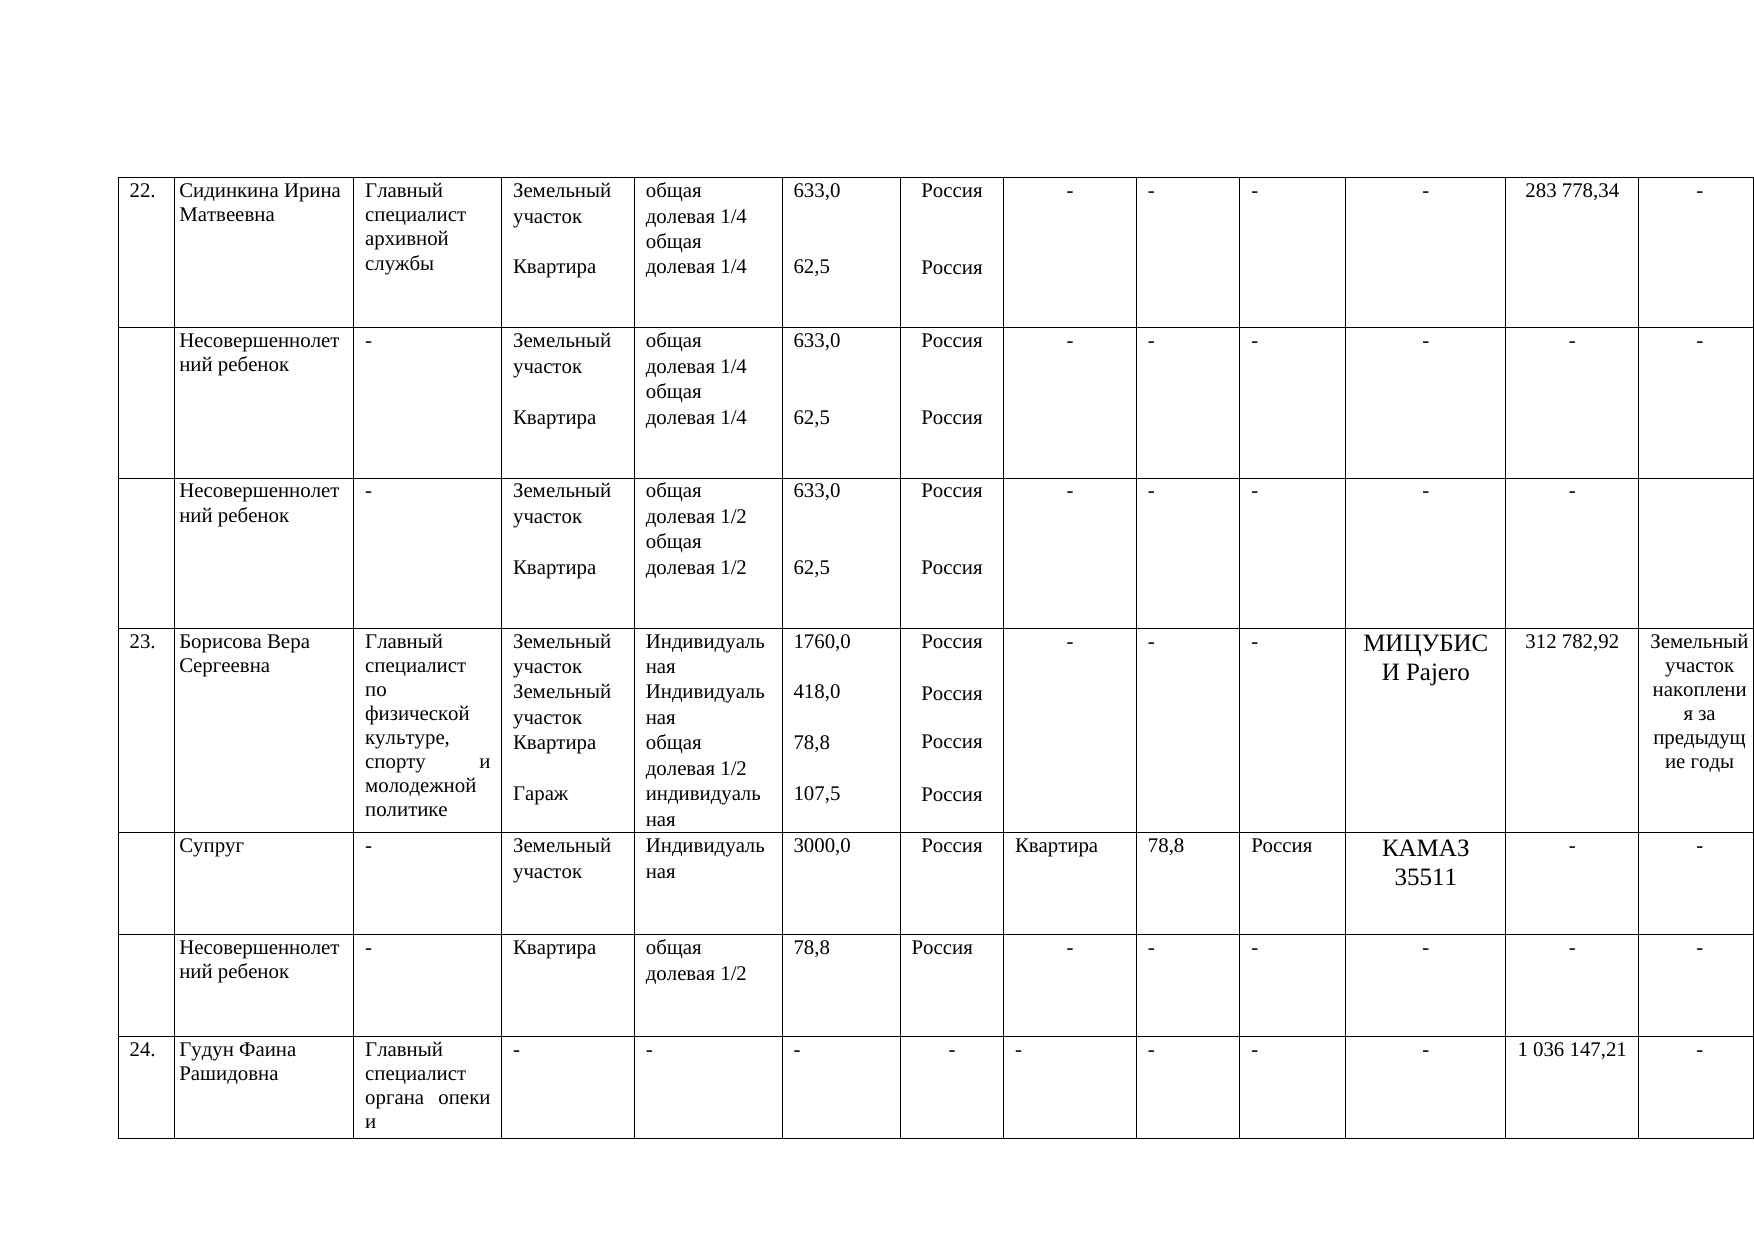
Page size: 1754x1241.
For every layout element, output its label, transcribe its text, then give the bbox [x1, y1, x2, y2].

table_cell - [1137, 479, 1239, 627]
table_cell - [354, 479, 501, 627]
table_cell - [901, 1037, 1003, 1138]
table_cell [175, 1037, 353, 1138]
table_cell - [1506, 479, 1638, 627]
table_cell [119, 479, 174, 627]
table_cell Несовершеннолетний ребенок [175, 935, 353, 1036]
table_cell [119, 833, 174, 934]
table_cell Главный специалист архивной службы [354, 178, 501, 327]
table_cell 1760,0 418,0 78,8 107,5 [783, 629, 900, 832]
table_cell - [1346, 479, 1505, 627]
table_cell 23. [119, 629, 174, 832]
table_cell - [1240, 479, 1345, 627]
table_cell 633,0 62,5 [783, 328, 900, 477]
table_cell - [1004, 479, 1136, 627]
table_cell общая долевая 1/4 общая долевая 1/4 [635, 178, 782, 327]
table_cell Несовершеннолетний ребенок [175, 328, 353, 477]
table_cell - [1506, 833, 1638, 934]
table_cell Несовершеннолетний ребенок [175, 479, 353, 627]
table_cell 3000,0 [783, 833, 900, 934]
table_cell - [354, 328, 501, 477]
table_cell общая долевая 1/4 общая долевая 1/4 [635, 328, 782, 477]
table_cell 312 782,92 [1506, 629, 1638, 832]
table_cell 78,8 [1137, 833, 1239, 934]
table_cell - [1004, 178, 1136, 327]
table_cell Россия Россия Россия Россия [901, 629, 1003, 832]
table_cell - [1240, 178, 1345, 327]
table_cell - [1137, 935, 1239, 1036]
table_cell Супруг [175, 833, 353, 934]
table_cell Земельный участок Земельный участок Квартира Гараж [502, 629, 634, 832]
table_cell 633,0 62,5 [783, 479, 900, 627]
table_cell - [1137, 328, 1239, 477]
table_cell 22. [119, 178, 174, 327]
table_cell Россия Россия [901, 328, 1003, 477]
table_cell Земельный участок Квартира [502, 328, 634, 477]
table_cell - [1004, 629, 1136, 832]
table_cell [119, 935, 174, 1036]
table_cell общая долевая 1/2 общая долевая 1/2 [635, 479, 782, 627]
table_cell - [635, 1037, 782, 1138]
table_cell - [1346, 1037, 1505, 1138]
table_cell Россия Россия [901, 479, 1003, 627]
table_cell - [1639, 178, 1753, 327]
table_cell - [1240, 935, 1345, 1036]
table_cell - [502, 1037, 634, 1138]
table_cell - [1346, 178, 1505, 327]
table_cell - [1004, 1037, 1136, 1138]
table_cell Земельный участок Квартира [502, 479, 634, 627]
table_cell 24. [119, 1037, 174, 1138]
table_cell - [1639, 833, 1753, 934]
table_cell Россия [901, 935, 1003, 1036]
table_cell Россия [901, 833, 1003, 934]
table_cell 78,8 [783, 935, 900, 1036]
table_cell - [1240, 328, 1345, 477]
table_cell - [1137, 629, 1239, 832]
table_cell - [354, 833, 501, 934]
table_cell - [1639, 935, 1753, 1036]
table_cell [119, 328, 174, 477]
table_cell Земельный участок [502, 833, 634, 934]
table_cell Земельный участок накопления за предыдущие годы [1639, 629, 1753, 832]
table_cell - [1506, 328, 1638, 477]
table_cell - [1346, 935, 1505, 1036]
table_cell Главный специалист по физической культуре, спорту и молодежной политике [354, 629, 501, 832]
table_cell Квартира [1004, 833, 1136, 934]
table_cell - [1346, 328, 1505, 477]
table_cell - [1004, 328, 1136, 477]
table_cell - [1639, 328, 1753, 477]
table_cell Индивидуальная Индивидуальная общая долевая 1/2 индивидуальная [635, 629, 782, 832]
table_cell - [1004, 935, 1136, 1036]
table_cell КАМАЗ 35511 [1346, 833, 1505, 934]
table_cell 1 036 147,21 [1506, 1037, 1638, 1138]
table_cell Индивидуальная [635, 833, 782, 934]
table_cell [1639, 479, 1753, 627]
table_cell Россия [1240, 833, 1345, 934]
table_cell - [783, 1037, 900, 1138]
table_cell - [1240, 1037, 1345, 1138]
table_cell Квартира [502, 935, 634, 1036]
table_cell Борисова Вера Сергеевна [175, 629, 353, 832]
table_cell общая долевая 1/2 [635, 935, 782, 1036]
table_cell - [354, 935, 501, 1036]
table_cell МИЦУБИСИ Pajero [1346, 629, 1505, 832]
table_cell 283 778,34 [1506, 178, 1638, 327]
table_cell - [1137, 1037, 1239, 1138]
table_cell Земельный участок Квартира [502, 178, 634, 327]
table_cell - [1506, 935, 1638, 1036]
table_cell Сидинкина Ирина Матвеевна [175, 178, 353, 327]
table_cell - [1137, 178, 1239, 327]
table_cell 633,0 62,5 [783, 178, 900, 327]
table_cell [354, 1037, 501, 1138]
table_cell - [1240, 629, 1345, 832]
table_cell Россия Россия [901, 178, 1003, 327]
table_cell - [1639, 1037, 1753, 1138]
